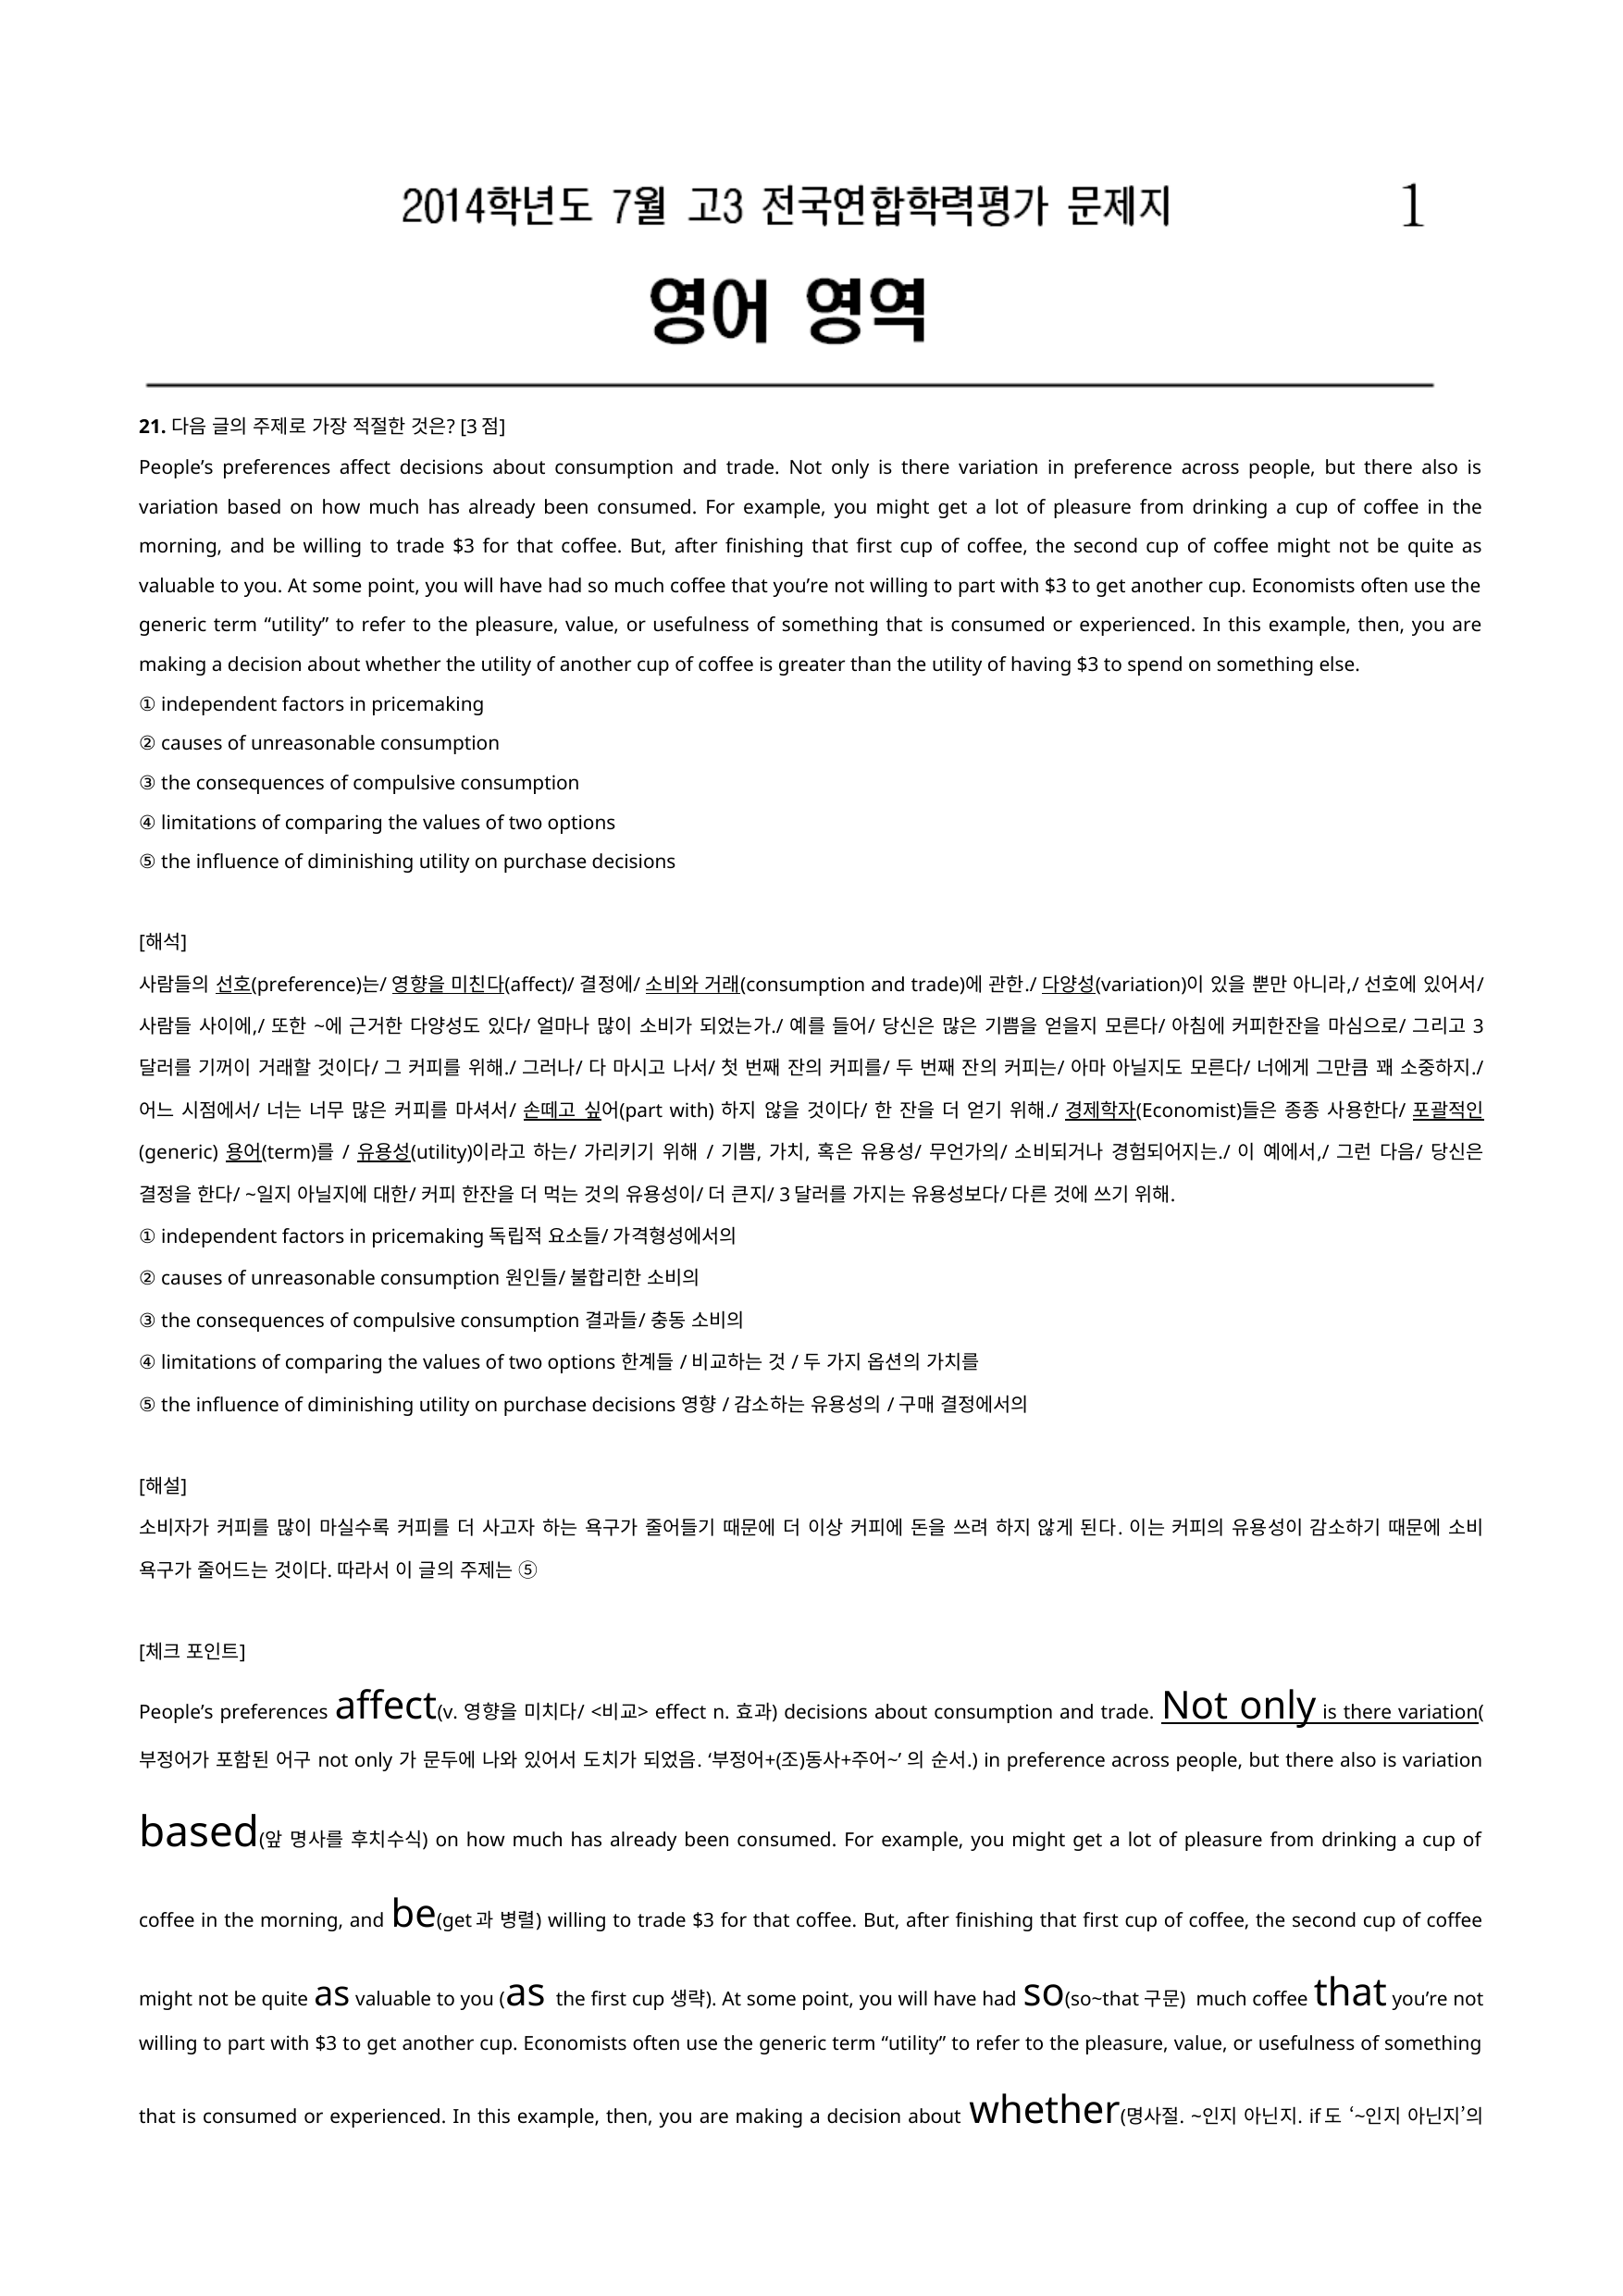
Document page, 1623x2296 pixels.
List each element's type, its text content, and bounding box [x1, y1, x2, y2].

text 21. 다음 글의 주제로 가장 적절한 것은? [3점] [139, 164, 1484, 440]
text People’s preferences affect decisions about consumption and trade. Not only is there variation in preference across people, but there also is variation based on how much has already been consumed. For example, you might get a lot of pleasure from drinking a cup of coffee in the morning, and be willing to trade $3 for that coffee. But, after finishing that first cup of coffee, the second cup of coffee might not be quite as valuable to you. At some point, you will have had so much coffee that you’re not willing to part with $3 to get another cup. Economists often use the generic term “utility” to refer to the pleasure, value, or usefulness of something that is consumed or experienced. In this example, then, you are making a decision about whether the utility of another cup of coffee is greater than the utility of having $3 to spend on something else. [139, 453, 1484, 677]
text ① independent factors in pricemaking [139, 690, 1484, 716]
text ⑤ the influence of diminishing utility on purchase decisions [139, 848, 1484, 875]
text ③ the consequences of compulsive consumption [139, 769, 1484, 795]
text ① independent factors in pricemaking 독립적 요소들/ 가격형성에서의 [139, 1221, 1484, 1249]
text ⑤ the influence of diminishing utility on purchase decisions 영향 / 감소하는 유용성의 / 구매 결정에서의 [139, 1389, 1484, 1417]
text ④ limitations of comparing the values of two options [139, 809, 1484, 835]
text ② causes of unreasonable consumption 원인들/ 불합리한 소비의 [139, 1263, 1484, 1291]
text [체크 포인트] [139, 1636, 1484, 1664]
text [해석] [139, 926, 1484, 955]
text ③ the consequences of compulsive consumption 결과들/ 충동 소비의 [139, 1305, 1484, 1334]
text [139, 1678, 1484, 2135]
text ② causes of unreasonable consumption [139, 729, 1484, 756]
text [해설] [139, 1471, 1484, 1498]
text 사람들의 선호(preference)는/ 영향을 미친다(affect)/ 결정에/ 소비와 거래(consumption and trade)에 관한./ 다양성(variation)이 있을 뿐만 아니라,/ 선호에 있어서/ 사람들 사이에,/ 또한 ~에 근거한 다양성도 있다/ 얼마나 많이 소비가 되었는가./ 예를 들어/ 당신은 많은 기쁨을 얻을지 모른다/ 아침에 커피한잔을 마심으로/ 그리고 3달러를 기꺼이 거래할 것이다/ 그 커피를 위해./ 그러나/ 다 마시고 나서/ 첫 번째 잔의 커피를/ 두 번째 잔의 커피는/ 아마 아닐지도 모른다/ 너에게 그만큼 꽤 소중하지./ 어느 시점에서/ 너는 너무 많은 커피를 마셔서/ 손떼고 싶어(part with) 하지 않을 것이다/ 한 잔을 더 얻기 위해./ 경제학자(Economist)들은 종종 사용한다/ 포괄적인(generic) 용어(term)를 / 유용성(utility)이라고 하는/ 가리키기 위해 / 기쁨, 가치, 혹은 유용성/ 무언가의/ 소비되거나 경험되어지는./ 이 예에서,/ 그런 다음/ 당신은 결정을 한다/ ~일지 아닐지에 대한/ 커피 한잔을 더 먹는 것의 유용성이/ 더 큰지/ 3달러를 가지는 유용성보다/ 다른 것에 쓰기 위해. [139, 969, 1484, 1207]
text 소비자가 커피를 많이 마실수록 커피를 더 사고자 하는 욕구가 줄어들기 때문에 더 이상 커피에 돈을 쓰려 하지 않게 된다. 이는 커피의 유용성이 감소하기 때문에 소비 욕구가 줄어드는 것이다. 따라서 이 글의 주제는 ⑤ [139, 1512, 1484, 1582]
text ④ limitations of comparing the values of two options 한계들 / 비교하는 것 / 두 가지 옵션의 가치를 [139, 1347, 1484, 1375]
